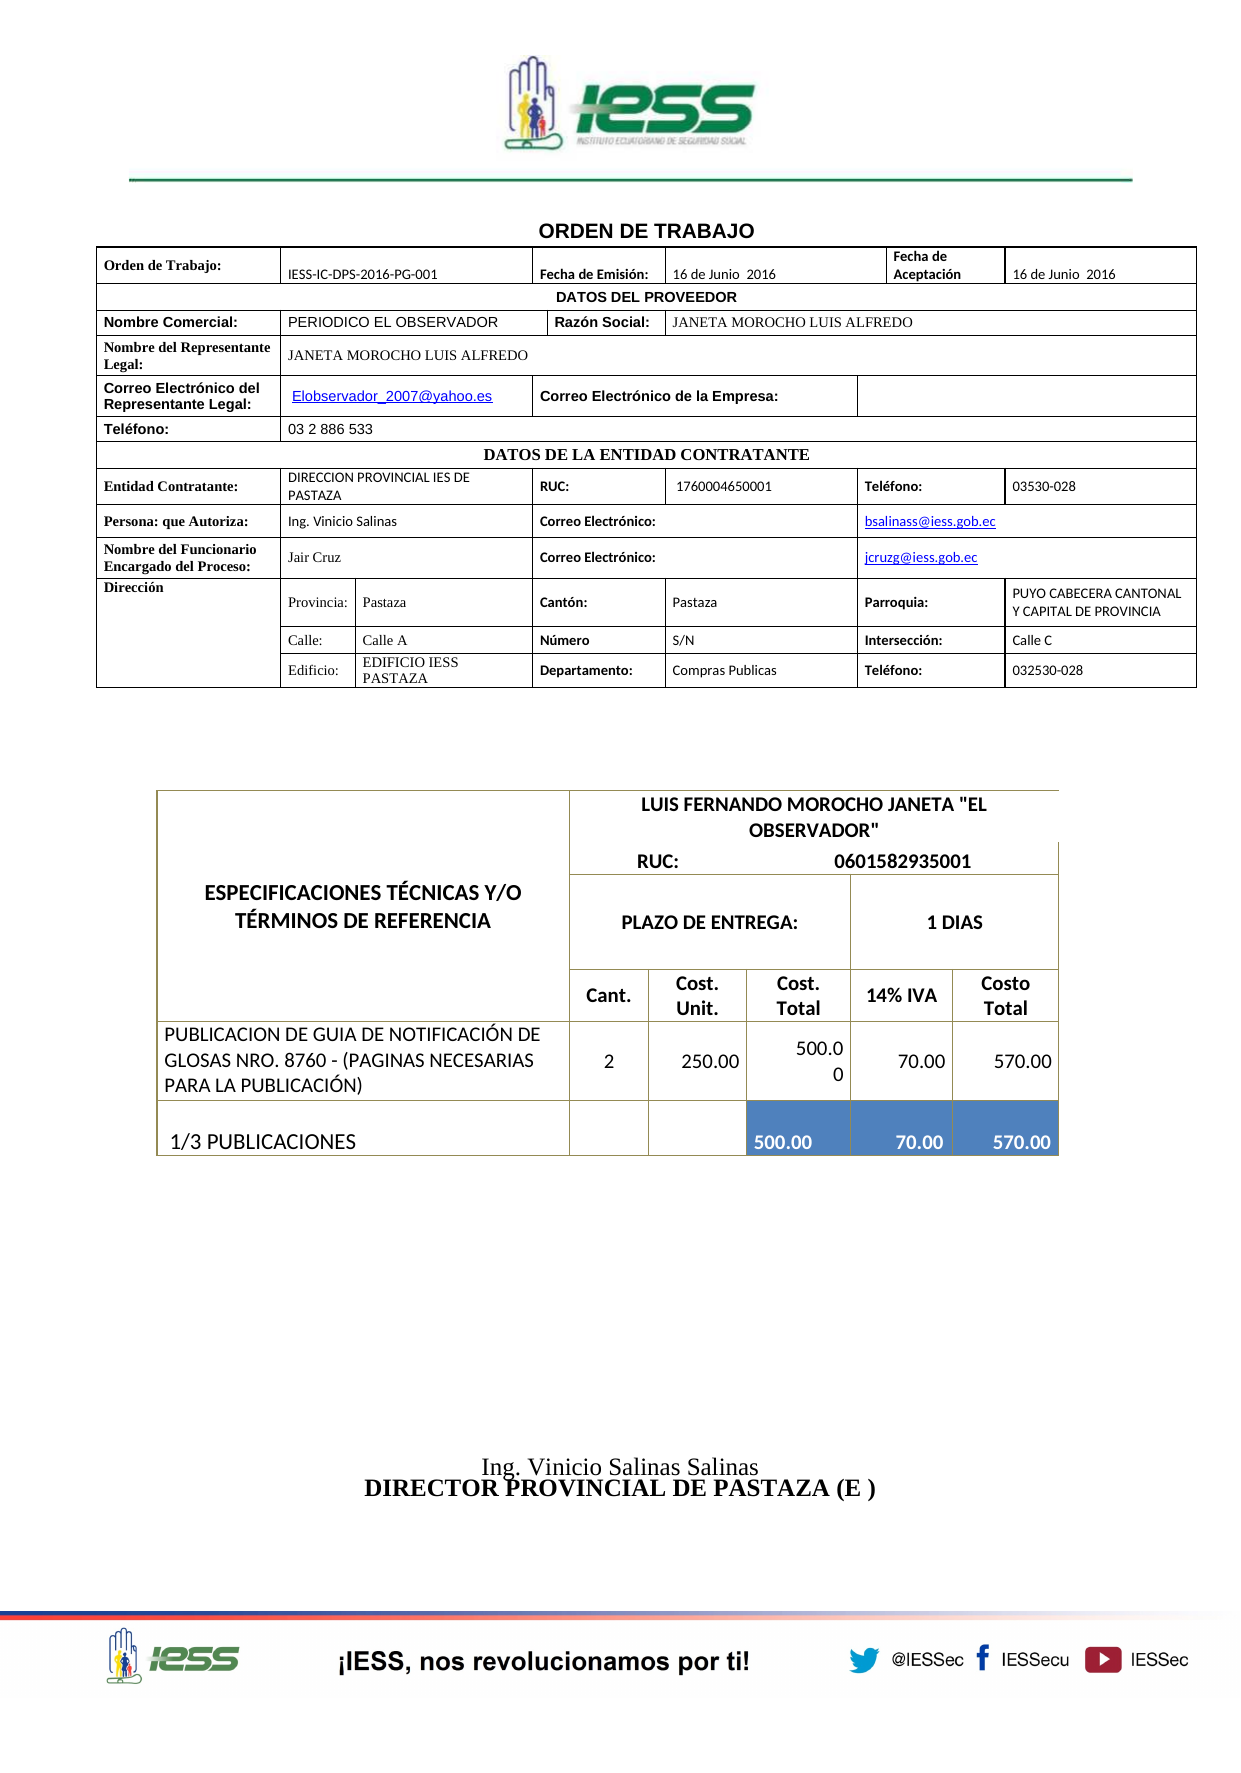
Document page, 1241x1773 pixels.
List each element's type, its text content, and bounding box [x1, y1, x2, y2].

table_cell S/N [666, 627, 857, 652]
text DIRECTOR PROVINCIAL DE PASTAZA (E ) [869, 1480, 1240, 1501]
table_cell Jair Cruz [281, 538, 532, 577]
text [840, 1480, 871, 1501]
table_cell DIRECCION PROVINCIAL IES DE PASTAZA [281, 469, 532, 504]
table_cell JANETA MOROCHO LUIS ALFREDO [281, 336, 1196, 375]
table_cell IESS-IC-DPS-2016-PG-001 [281, 248, 532, 283]
table_cell Correo Electrónico del Representante Legal: [97, 376, 280, 416]
table_cell Correo Electrónico: [533, 538, 857, 577]
table_cell DATOS DE LA ENTIDAD CONTRATANTE [97, 442, 1196, 467]
table_cell PERIODICO EL OBSERVADOR [281, 311, 547, 334]
table_cell 16 de Junio 2016 [666, 248, 886, 283]
table_cell Provincia: [281, 579, 355, 626]
table_cell Fecha de Aceptación [887, 248, 1004, 283]
table_cell Orden de Trabajo: [97, 248, 280, 283]
table_cell bsalinass@iess.gob.ec [858, 505, 1196, 537]
table_cell Fecha de Emisión: [533, 248, 665, 283]
table_cell 032530-028 [1006, 654, 1196, 687]
text DIRECTOR PROVINCIAL DE PASTAZA (E ) [0, 1480, 842, 1501]
table_cell Cantón: [533, 579, 665, 626]
table_cell 03530-028 [1006, 469, 1196, 504]
table_cell Intersección: [858, 627, 1004, 652]
table_cell Calle A [356, 627, 532, 652]
table_cell Nombre Comercial: [97, 311, 280, 334]
table_cell Compras Publicas [666, 654, 857, 687]
table_cell Persona: que Autoriza: [97, 505, 280, 537]
table_cell Calle: [281, 627, 355, 652]
table_cell JANETA MOROCHO LUIS ALFREDO [666, 311, 1196, 334]
table_cell RUC: [533, 469, 665, 504]
table_cell [858, 376, 1196, 416]
table_cell Teléfono: [97, 417, 280, 441]
table_cell 1760004650001 [666, 469, 857, 504]
table_cell Número [533, 627, 665, 652]
table_cell Correo Electrónico de la Empresa: [533, 376, 857, 416]
table_cell 16 de Junio 2016 [1006, 248, 1196, 283]
table_cell PUYO CABECERA CANTONAL Y CAPITAL DE PROVINCIA [1006, 579, 1196, 626]
table_cell Parroquia: [858, 579, 1004, 626]
table_cell jcruzg@iess.gob.ec [858, 538, 1196, 577]
table_cell DATOS DEL PROVEEDOR [97, 284, 1196, 309]
table_cell Departamento: [533, 654, 665, 687]
table_cell 03 2 886 533 [281, 417, 1196, 441]
table_cell Pastaza [666, 579, 857, 626]
table_cell Teléfono: [858, 654, 1004, 687]
table_cell EDIFICIO IESS PASTAZA [356, 654, 532, 687]
table_cell Nombre del Funcionario Encargado del Proceso: [97, 538, 280, 577]
table_cell Nombre del Representante Legal: [97, 336, 280, 375]
text Ing. Vinicio Salinas Salinas [0, 1459, 1240, 1480]
table_cell Calle C [1006, 627, 1196, 652]
table_cell Edificio: [281, 654, 355, 687]
picture [0, 1611, 1240, 1698]
table_cell Razón Social: [548, 311, 665, 334]
table_header ORDEN DE TRABAJO [96, 215, 1197, 246]
table_cell Correo Electrónico: [533, 505, 857, 537]
table_cell Teléfono: [858, 469, 1004, 504]
table_cell Pastaza [356, 579, 532, 626]
table_cell Elobservador_2007@yahoo.es [281, 376, 532, 416]
picture [128, 55, 1133, 183]
table_cell Dirección [97, 579, 280, 687]
table_cell Ing. Vinicio Salinas [281, 505, 532, 537]
table_cell Entidad Contratante: [97, 469, 280, 504]
